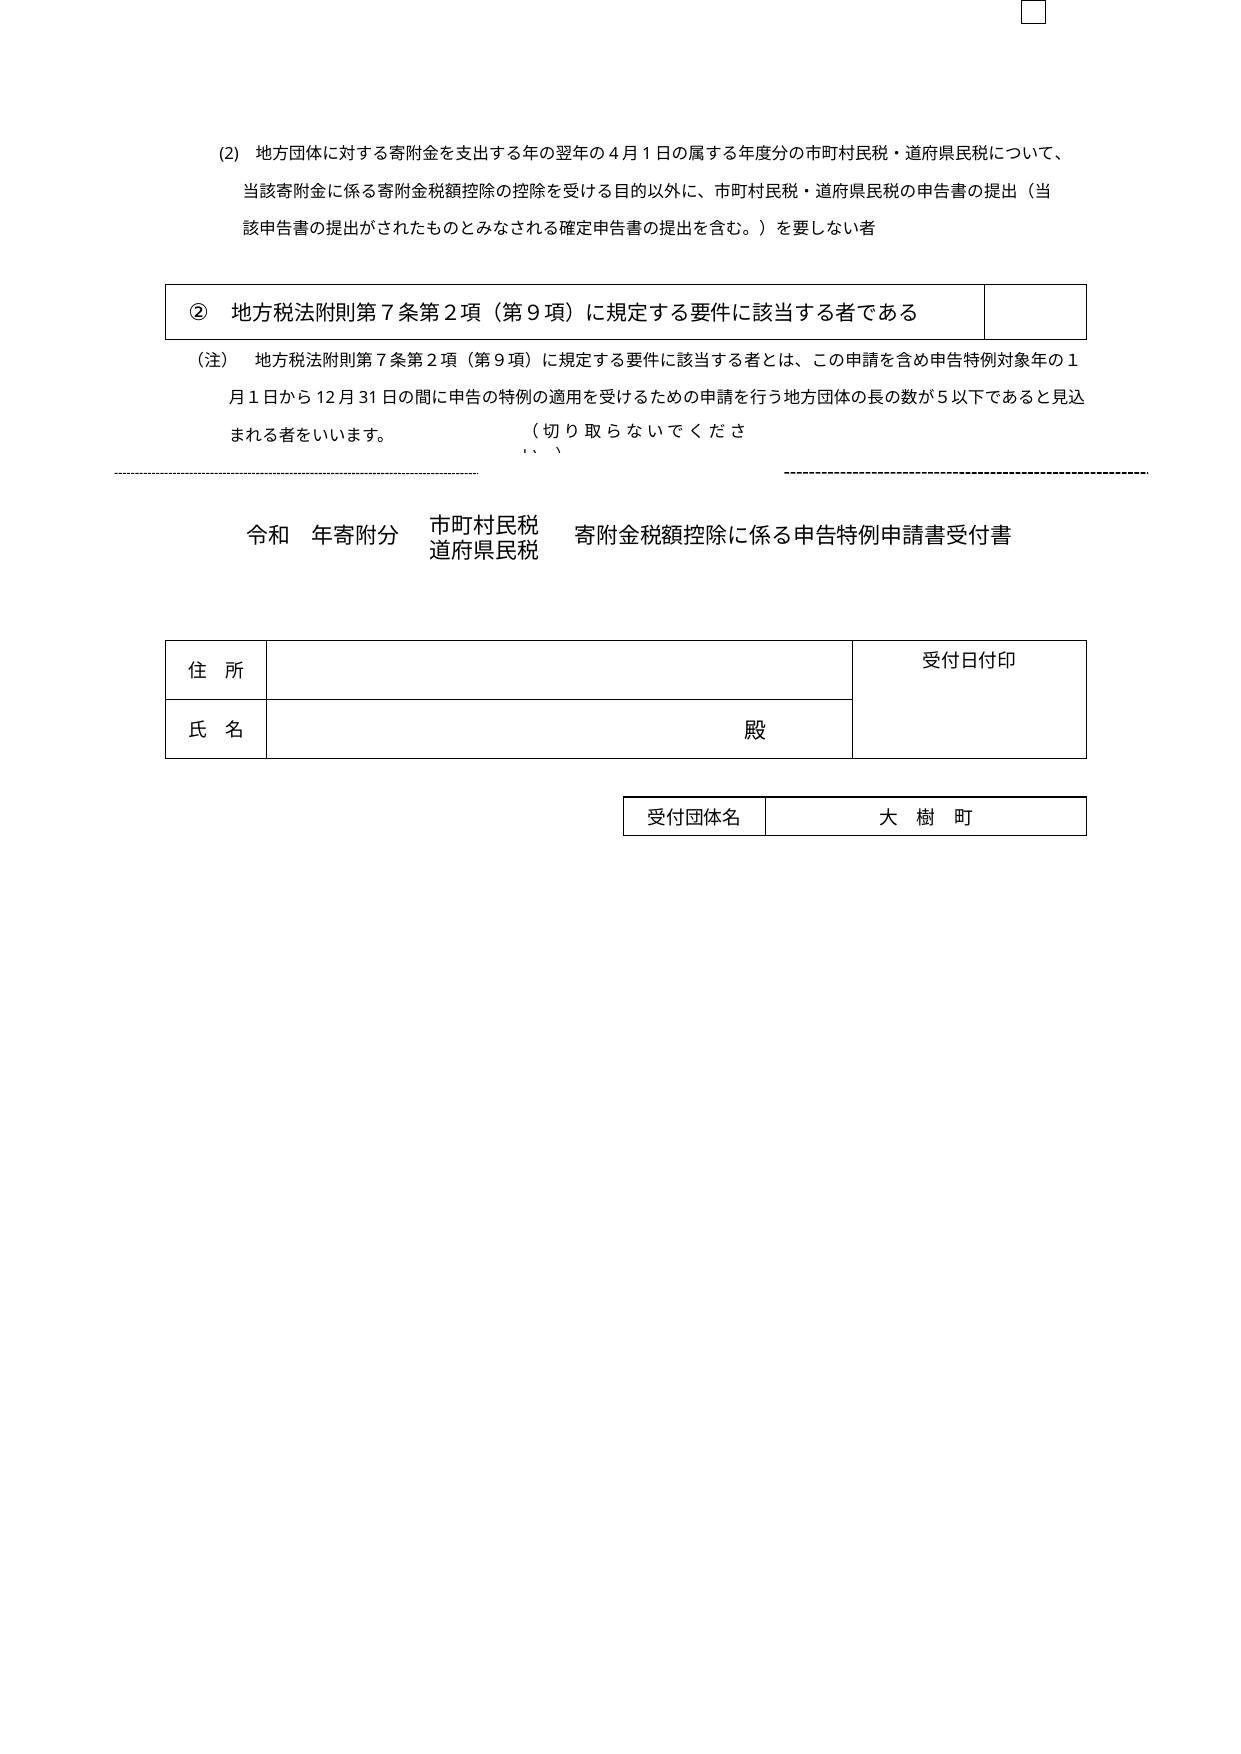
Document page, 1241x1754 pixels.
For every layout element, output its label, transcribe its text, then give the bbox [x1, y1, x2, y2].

table_header ② 地方税法附則第７条第２項（第９項）に規定する要件に該当する者である [166, 285, 984, 339]
text (2) 地方団体に対する寄附金を支出する年の翌年の4月1日の属する年度分の市町村民税・道府県民税について、当該寄附金に係る寄附金税額控除の控除を受ける目的以外に、市町村民税・道府県民税の申告書の提出（当該申告書の提出がされたものとみなされる確定申告書の提出を含む。）を要しない者 [219, 134, 1054, 246]
table_header 受付日付印 [853, 641, 1086, 758]
table_cell 氏 名 [166, 700, 266, 758]
table_cell 殿 [267, 700, 852, 758]
table_header 大 樹 町 [766, 798, 1086, 835]
table_header [267, 641, 852, 698]
text （注） 地方税法附則第７条第２項（第９項）に規定する要件に該当する者とは、この申請を含め申告特例対象年の１月１日から12月31日の間に申告の特例の適用を受けるための申請を行う地方団体の長の数が５以下であると見込まれる者をいいます。 [153, 340, 1087, 452]
table_header [985, 285, 1086, 339]
table_header 住 所 [166, 641, 266, 698]
table_header 受付団体名 [624, 798, 765, 835]
